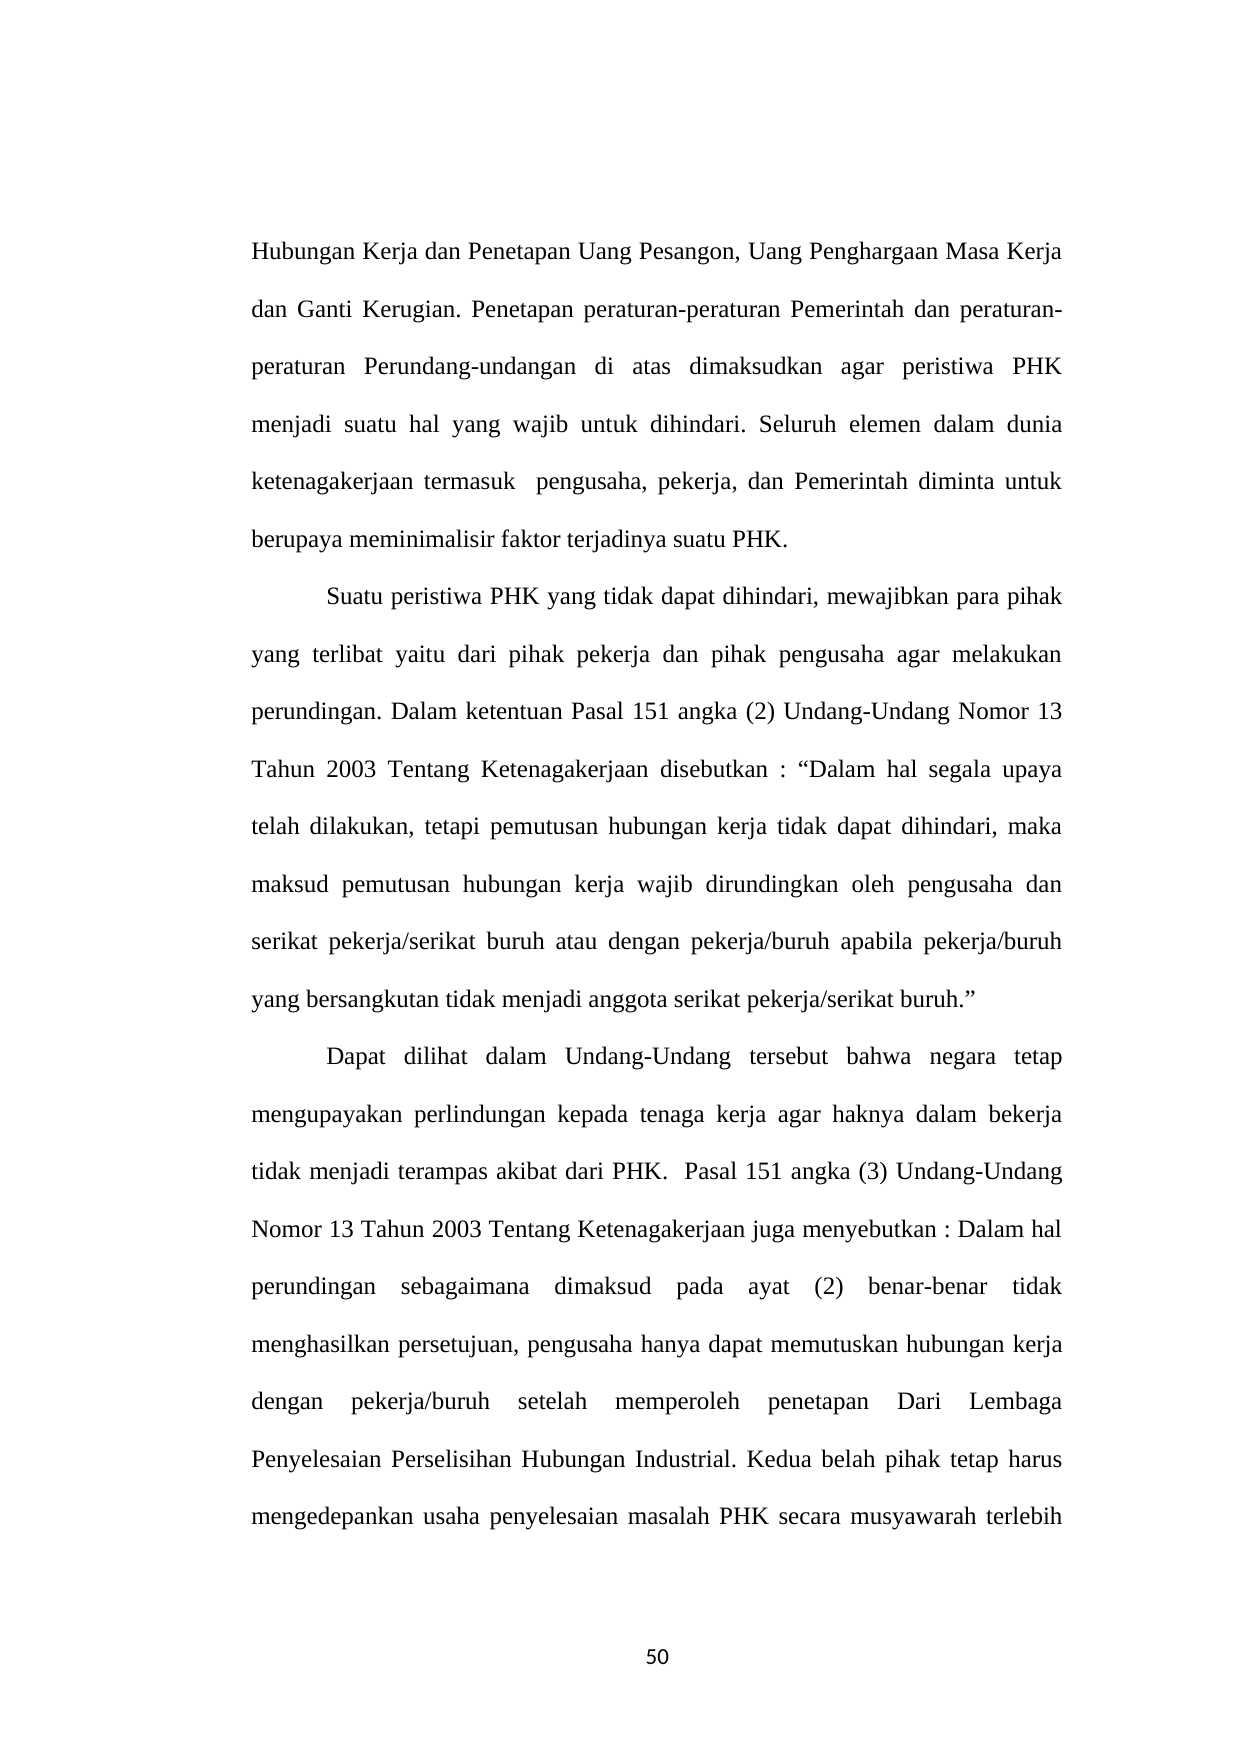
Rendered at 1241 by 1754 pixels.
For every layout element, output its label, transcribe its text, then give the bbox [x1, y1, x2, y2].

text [251, 1041, 1063, 1530]
text Suatu peristiwa PHK yang tidak dapat dihindari, mewajibkan para pihak yang terlibat yaitu dari pihak pekerja dan pihak pengusaha agar melakukan perundingan. Dalam ketentuan Pasal 151 angka (2) Undang-Undang Nomor 13 Tahun 2003 Tentang Ketenagakerjaan disebutkan : “Dalam hal segala upaya telah dilakukan, tetapi pemutusan hubungan kerja tidak dapat dihindari, maka maksud pemutusan hubungan kerja wajib dirundingkan oleh pengusaha dan serikat pekerja/serikat buruh atau dengan pekerja/buruh apabila pekerja/buruh yang bersangkutan tidak menjadi anggota serikat pekerja/serikat buruh.” [251, 581, 1063, 1012]
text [251, 236, 1063, 552]
